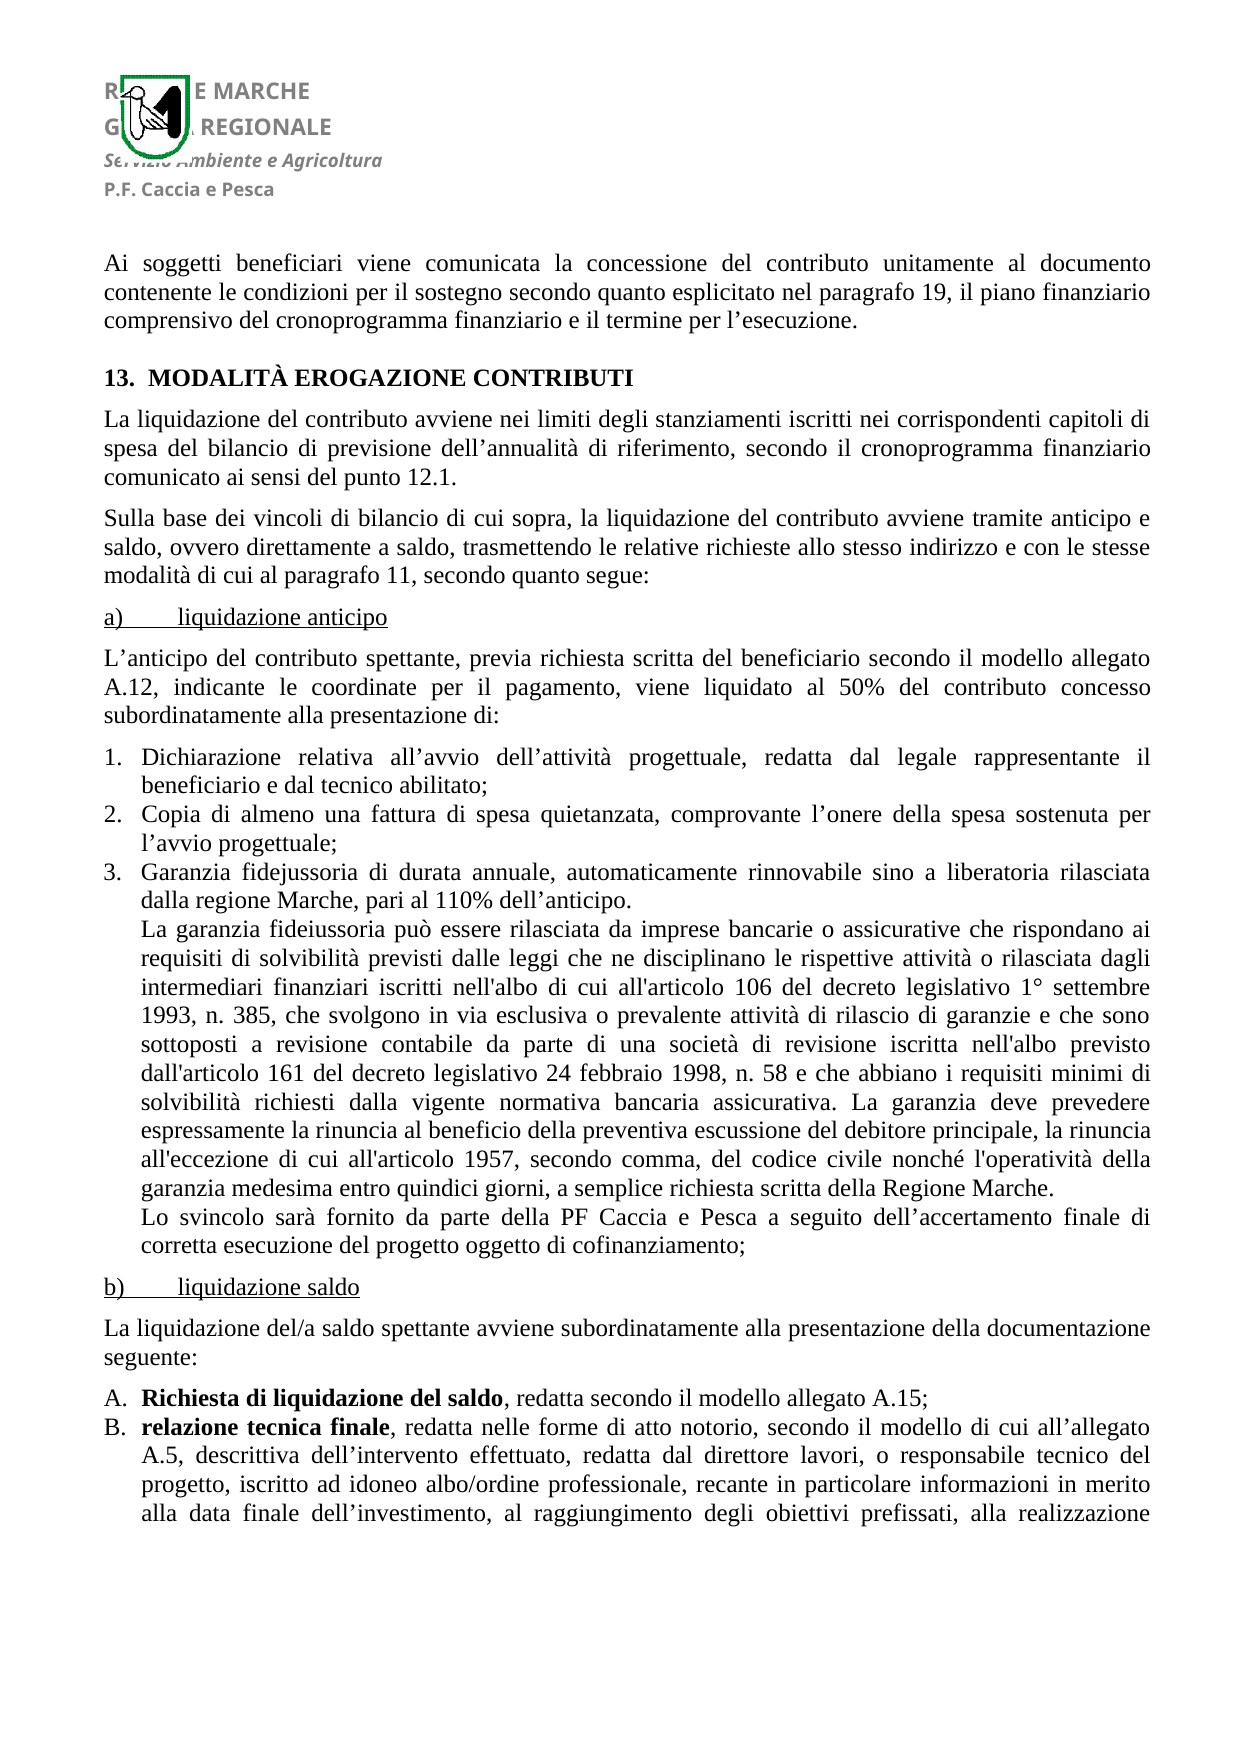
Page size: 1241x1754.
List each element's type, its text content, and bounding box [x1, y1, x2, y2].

list Copia di almeno una fattura di spesa quietanzata, comprovante l’onere della spesa sostenuta per l’avvio progettuale; [103, 799, 1152, 857]
text La liquidazione del/a saldo spettante avviene subordinatamente alla presentazione della documentazione seguente: [103, 1313, 1152, 1370]
text La garanzia fideiussoria può essere rilasciata da imprese bancarie o assicurative che rispondano ai requisiti di solvibilità previsti dalle leggi che ne disciplinano le rispettive attività o rilasciata dagli intermediari finanziari iscritti nell'albo di cui all'articolo 106 del decreto legislativo 1° settembre 1993, n. 385, che svolgono in via esclusiva o prevalente attività di rilascio di garanzie e che sono sottoposti a revisione contabile da parte di una società di revisione iscritta nell'albo previsto dall'articolo 161 del decreto legislativo 24 febbraio 1998, n. 58 e che abbiano i requisiti minimi di solvibilità richiesti dalla vigente normativa bancaria assicurativa. La garanzia deve prevedere espressamente la rinuncia al beneficio della preventiva escussione del debitore principale, la rinuncia all'eccezione di cui all'articolo 1957, secondo comma, del codice civile nonché l'operatività della garanzia medesima entro quindici giorni, a semplice richiesta scritta della Regione Marche. [141, 914, 1152, 1202]
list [103, 1412, 1152, 1527]
text Lo svincolo sarà fornito da parte della PF Caccia e Pesca a seguito dell’accertamento finale di corretta esecuzione del progetto oggetto di cofinanziamento; [141, 1202, 1152, 1259]
text Ai soggetti beneficiari viene comunicata la concessione del contributo unitamente al documento contenente le condizioni per il sostegno secondo quanto esplicitato nel paragrafo 19, il piano finanziario comprensivo del cronoprogramma finanziario e il termine per l’esecuzione. [103, 248, 1152, 334]
text L’anticipo del contributo spettante, previa richiesta scritta del beneficiario secondo il modello allegato A.12, indicante le coordinate per il pagamento, viene liquidato al 50% del contributo concesso subordinatamente alla presentazione di: [103, 643, 1152, 729]
text a) liquidazione anticipo [103, 602, 1152, 630]
text La liquidazione del contributo avviene nei limiti degli stanziamenti iscritti nei corrispondenti capitoli di spesa del bilancio di previsione dell’annualità di riferimento, secondo il cronoprogramma finanziario comunicato ai sensi del punto 12.1. [103, 404, 1152, 490]
list Dichiarazione relativa all’avvio dell’attività progettuale, redatta dal legale rappresentante il beneficiario e dal tecnico abilitato; [103, 742, 1152, 799]
list Garanzia fidejussoria di durata annuale, automaticamente rinnovabile sino a liberatoria rilasciata dalla regione Marche, pari al 110% dell’anticipo. [103, 857, 1152, 914]
list Richiesta di liquidazione del saldo, redatta secondo il modello allegato A.15; [103, 1383, 1152, 1412]
text b) liquidazione saldo [103, 1272, 1152, 1300]
text Sulla base dei vincoli di bilancio di cui sopra, la liquidazione del contributo avviene tramite anticipo e saldo, ovvero direttamente a saldo, trasmettendo le relative richieste allo stesso indirizzo e con le stesse modalità di cui al paragrafo 11, secondo quanto segue: [103, 503, 1152, 589]
list MODALITÀ EROGAZIONE CONTRIBUTI [103, 363, 1152, 392]
